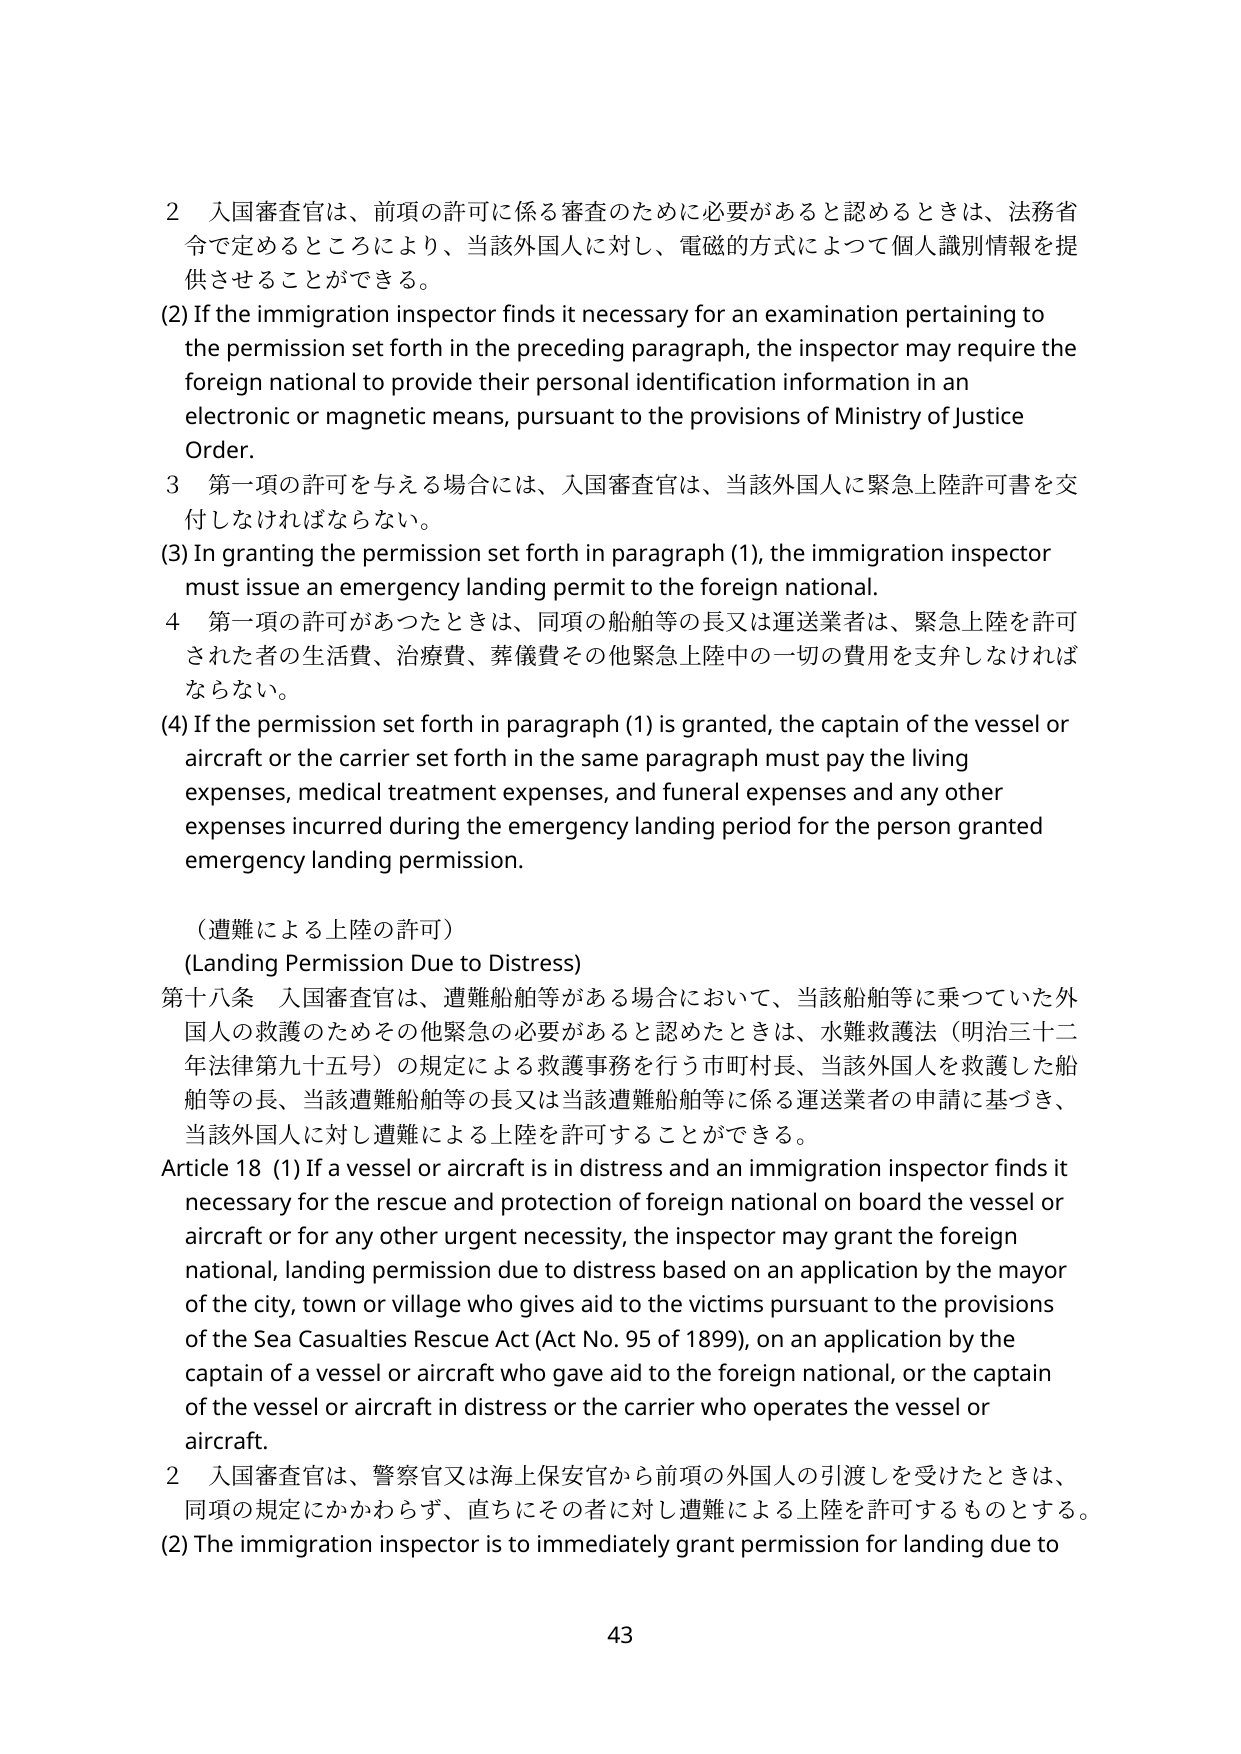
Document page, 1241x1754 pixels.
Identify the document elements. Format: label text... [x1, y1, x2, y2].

text ４ 第一項の許可があつたときは、同項の船舶等の長又は運送業者は、緊急上陸を許可された者の生活費、治療費、葬儀費その他緊急上陸中の一切の費用を支弁しなければならない。 [161, 604, 1079, 706]
text ２ 入国審査官は、警察官又は海上保安官から前項の外国人の引渡しを受けたときは、同項の規定にかかわらず、直ちにその者に対し遭難による上陸を許可するものとする。 [161, 1458, 1079, 1526]
text Article 18 (1) If a vessel or aircraft is in distress and an immigration inspector finds it necessary for the rescue and protection of foreign national on board the vessel or aircraft or for any other urgent necessity, the inspector may grant the foreign national, landing permission due to distress based on an application by the mayor of the city, town or village who gives aid to the victims pursuant to the provisions of the Sea Casualties Rescue Act (Act No. 95 of 1899), on an application by the captain of a vessel or aircraft who gave aid to the foreign national, or the captain of the vessel or aircraft in distress or the carrier who operates the vessel or aircraft. [161, 1150, 1079, 1458]
text ２ 入国審査官は、前項の許可に係る審査のために必要があると認めるときは、法務省令で定めるところにより、当該外国人に対し、電磁的方式によつて個人識別情報を提供させることができる。 [161, 194, 1079, 296]
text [161, 1526, 1079, 1560]
text (2) If the immigration inspector finds it necessary for an examination pertaining to the permission set forth in the preceding paragraph, the inspector may require the foreign national to provide their personal identification information in an electronic or magnetic means, pursuant to the provisions of Ministry of Justice Order. [161, 296, 1079, 467]
text (4) If the permission set forth in paragraph (1) is granted, the captain of the vessel or aircraft or the carrier set forth in the same paragraph must pay the living expenses, medical treatment expenses, and funeral expenses and any other expenses incurred during the emergency landing period for the person granted emergency landing permission. [161, 706, 1079, 877]
text ３ 第一項の許可を与える場合には、入国審査官は、当該外国人に緊急上陸許可書を交付しなければならない。 [161, 467, 1079, 535]
text (Landing Permission Due to Distress) [184, 945, 1079, 979]
text 第十八条 入国審査官は、遭難船舶等がある場合において、当該船舶等に乗つていた外国人の救護のためその他緊急の必要があると認めたときは、水難救護法（明治三十二年法律第九十五号）の規定による救護事務を行う市町村長、当該外国人を救護した船舶等の長、当該遭難船舶等の長又は当該遭難船舶等に係る運送業者の申請に基づき、当該外国人に対し遭難による上陸を許可することができる。 [161, 979, 1079, 1150]
text (3) In granting the permission set forth in paragraph (1), the immigration inspector must issue an emergency landing permit to the foreign national. [161, 535, 1079, 604]
text （遭難による上陸の許可） [184, 911, 1079, 945]
